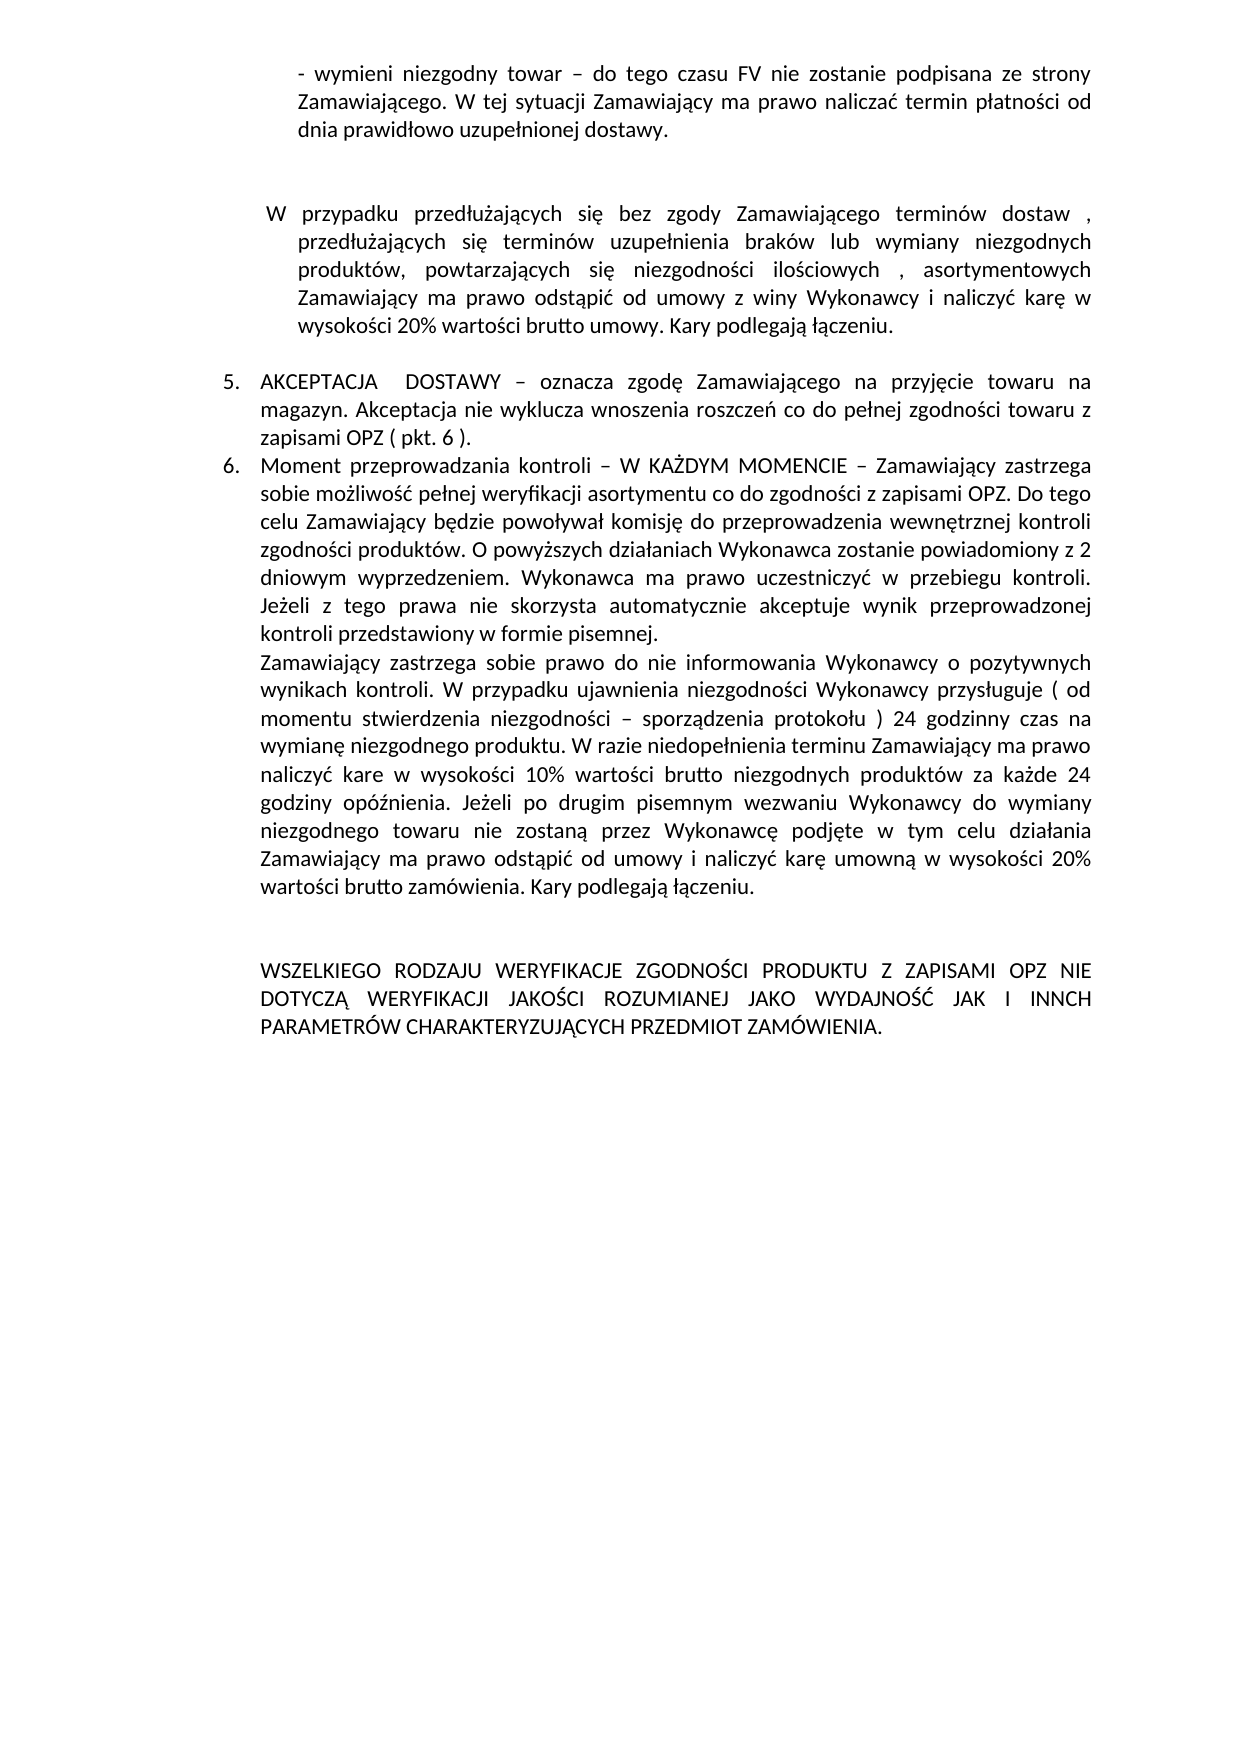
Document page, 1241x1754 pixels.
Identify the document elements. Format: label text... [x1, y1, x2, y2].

list Zamawiający zastrzega sobie prawo do nie informowania Wykonawcy o pozytywnych wynikach kontroli. W przypadku ujawnienia niezgodności Wykonawcy przysługuje ( od momentu stwierdzenia niezgodności – sporządzenia protokołu ) 24 godzinny czas na wymianę niezgodnego produktu. W razie niedopełnienia terminu Zamawiający ma prawo naliczyć kare w wysokości 10% wartości brutto niezgodnych produktów za każde 24 godziny opóźnienia. Jeżeli po drugim pisemnym wezwaniu Wykonawcy do wymiany niezgodnego towaru nie zostaną przez Wykonawcę podjęte w tym celu działania Zamawiający ma prawo odstąpić od umowy i naliczyć karę umowną w wysokości 20% wartości brutto zamówienia. Kary podlegają łączeniu. [260, 648, 1093, 900]
list W przypadku przedłużających się bez zgody Zamawiającego terminów dostaw , przedłużających się terminów uzupełnienia braków lub wymiany niezgodnych produktów, powtarzających się niezgodności ilościowych , asortymentowych Zamawiający ma prawo odstąpić od umowy z winy Wykonawcy i naliczyć karę w wysokości 20% wartości brutto umowy. Kary podlegają łączeniu. [266, 199, 1093, 339]
list WSZELKIEGO RODZAJU WERYFIKACJE ZGODNOŚCI PRODUKTU Z ZAPISAMI OPZ NIE DOTYCZĄ WERYFIKACJI JAKOŚCI ROZUMIANEJ JAKO WYDAJNOŚĆ JAK I INNCH PARAMETRÓW CHARAKTERYZUJĄCYCH PRZEDMIOT ZAMÓWIENIA. [260, 956, 1093, 1040]
list Moment przeprowadzania kontroli – W KAŻDYM MOMENCIE – Zamawiający zastrzega sobie możliwość pełnej weryfikacji asortymentu co do zgodności z zapisami OPZ. Do tego celu Zamawiający będzie powoływał komisję do przeprowadzenia wewnętrznej kontroli zgodności produktów. O powyższych działaniach Wykonawca zostanie powiadomiony z 2 dniowym wyprzedzeniem. Wykonawca ma prawo uczestniczyć w przebiegu kontroli. Jeżeli z tego prawa nie skorzysta automatycznie akceptuje wynik przeprowadzonej kontroli przedstawiony w formie pisemnej. [223, 451, 1093, 648]
list - wymieni niezgodny towar – do tego czasu FV nie zostanie podpisana ze strony Zamawiającego. W tej sytuacji Zamawiający ma prawo naliczać termin płatności od dnia prawidłowo uzupełnionej dostawy. [298, 59, 1093, 143]
list AKCEPTACJA DOSTAWY – oznacza zgodę Zamawiającego na przyjęcie towaru na magazyn. Akceptacja nie wyklucza wnoszenia roszczeń co do pełnej zgodności towaru z zapisami OPZ ( pkt. 6 ). [223, 367, 1093, 451]
